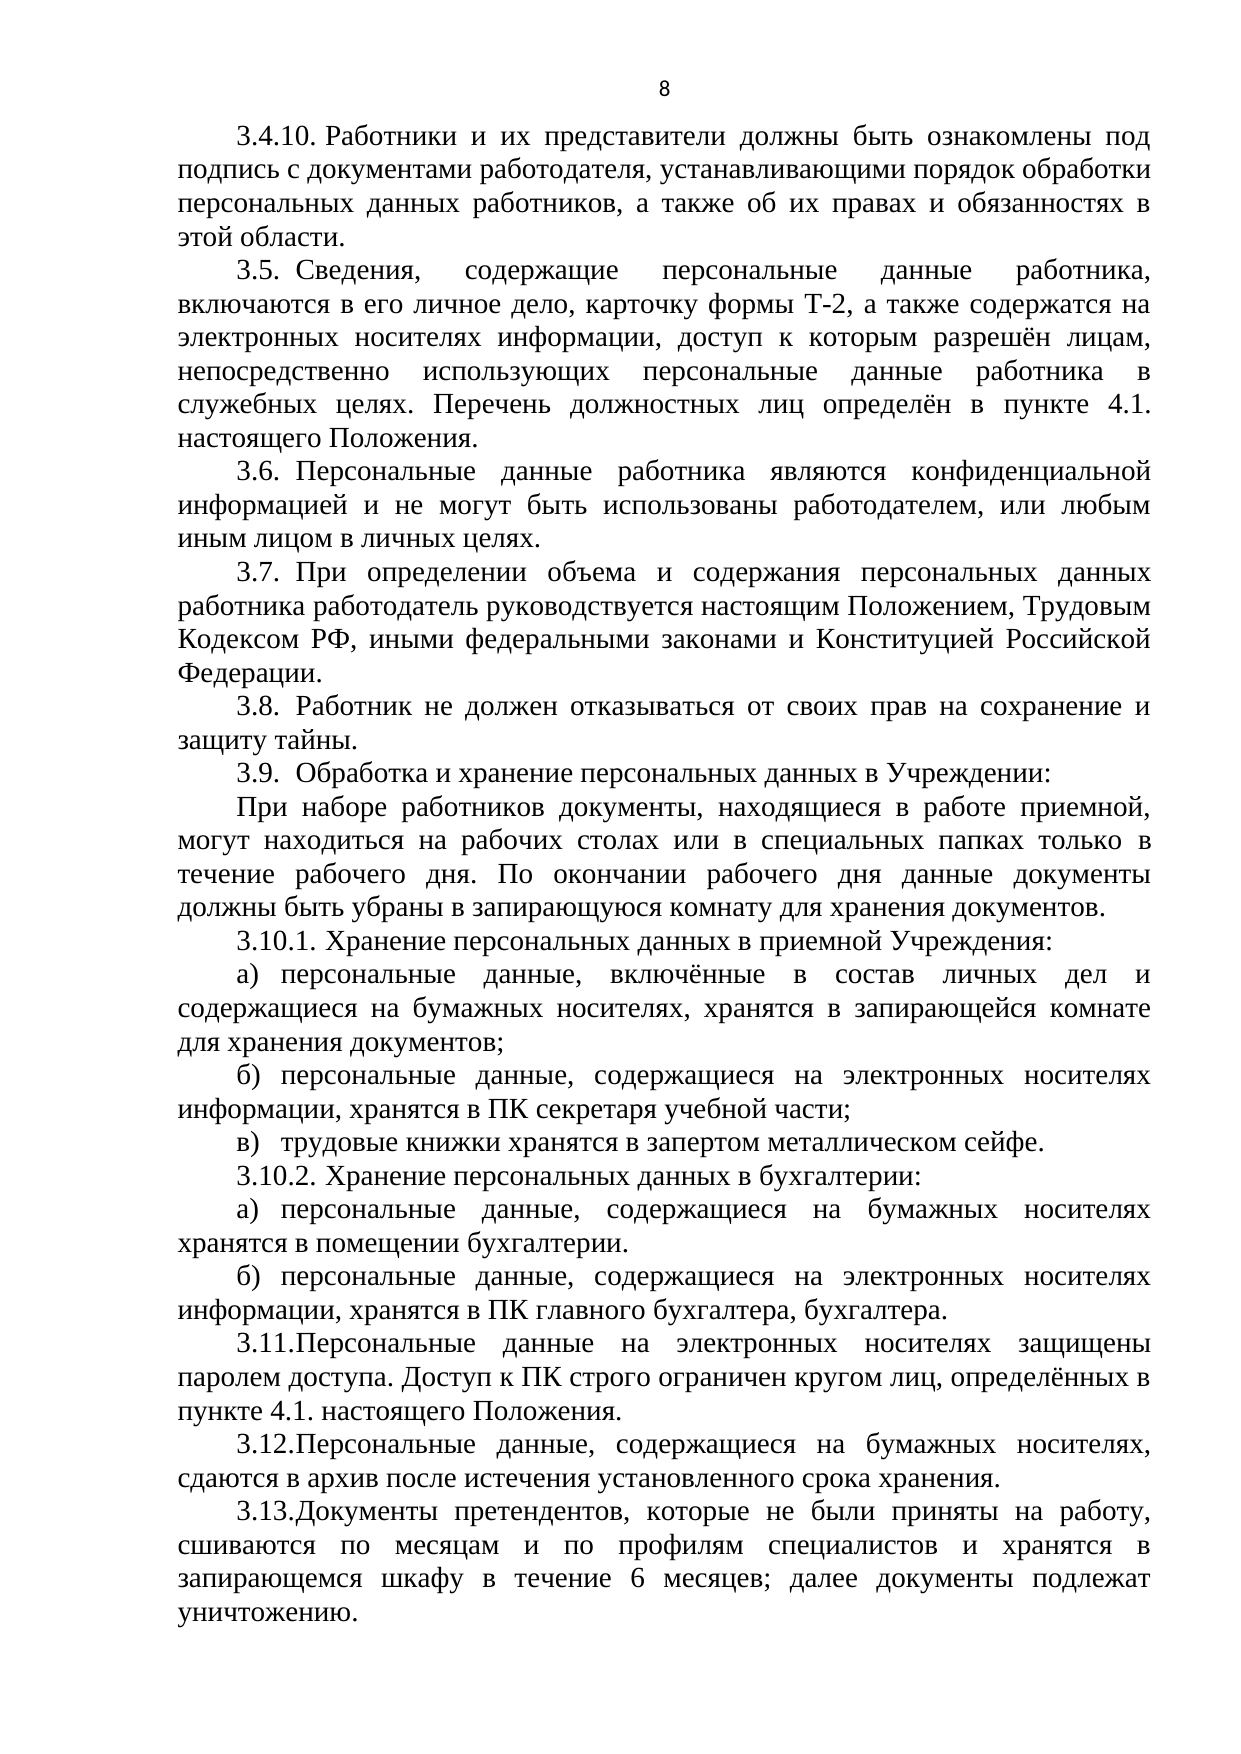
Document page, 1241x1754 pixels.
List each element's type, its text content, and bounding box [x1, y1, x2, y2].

text 3.7. При определении объема и содержания персональных данных работника работодатель руководствуется настоящим Положением, Трудовым Кодексом РФ, иными федеральными законами и Конституцией Российской Федерации. [177, 554, 1152, 688]
text а) персональные данные, включённые в состав личных дел и содержащиеся на бумажных носителях, хранятся в запирающейся комнате для хранения документов; [177, 957, 1152, 1057]
text При наборе работников документы, находящиеся в работе приемной, могут находиться на рабочих столах или в специальных папках только в течение рабочего дня. По окончании рабочего дня данные документы должны быть убраны в запирающуюся комнату для хранения документов. [177, 789, 1152, 923]
text 3.6. Персональные данные работника являются конфиденциальной информацией и не могут быть использованы работодателем, или любым иным лицом в личных целях. [177, 453, 1152, 554]
text 3.5. Сведения, содержащие персональные данные работника, включаются в его личное дело, карточку формы Т-2, а также содержатся на электронных носителях информации, доступ к которым разрешён лицам, непосредственно использующих персональные данные работника в служебных целях. Перечень должностных лиц определён в пункте 4.1. настоящего Положения. [177, 252, 1152, 453]
text 3.10.1. Хранение персональных данных в приемной Учреждения: [177, 923, 1152, 957]
text 3.12. Персональные данные, содержащиеся на бумажных носителях, сдаются в архив после истечения установленного срока хранения. [177, 1426, 1152, 1493]
text б) персональные данные, содержащиеся на электронных носителях информации, хранятся в ПК секретаря учебной части; [177, 1057, 1152, 1124]
text б) персональные данные, содержащиеся на электронных носителях информации, хранятся в ПК главного бухгалтера, бухгалтера. [177, 1258, 1152, 1326]
text а) персональные данные, содержащиеся на бумажных носителях хранятся в помещении бухгалтерии. [177, 1191, 1152, 1258]
text 3.11. Персональные данные на электронных носителях защищены паролем доступа. Доступ к ПК строго ограничен кругом лиц, определённых в пункте 4.1. настоящего Положения. [177, 1326, 1152, 1426]
text 3.13. Документы претендентов, которые не были приняты на работу, сшиваются по месяцам и по профилям специалистов и хранятся в запирающемся шкафу в течение 6 месяцев; далее документы подлежат уничтожению. [177, 1493, 1152, 1627]
text 3.9. Обработка и хранение персональных данных в Учреждении: [177, 755, 1152, 789]
text 3.10.2. Хранение персональных данных в бухгалтерии: [177, 1158, 1152, 1191]
text 3.4.10. Работники и их представители должны быть ознакомлены под подпись с документами работодателя, устанавливающими порядок обработки персональных данных работников, а также об их правах и обязанностях в этой области. [177, 118, 1152, 252]
text 3.8. Работник не должен отказываться от своих прав на сохранение и защиту тайны. [177, 688, 1152, 755]
text в) трудовые книжки хранятся в запертом металлическом сейфе. [177, 1124, 1152, 1158]
